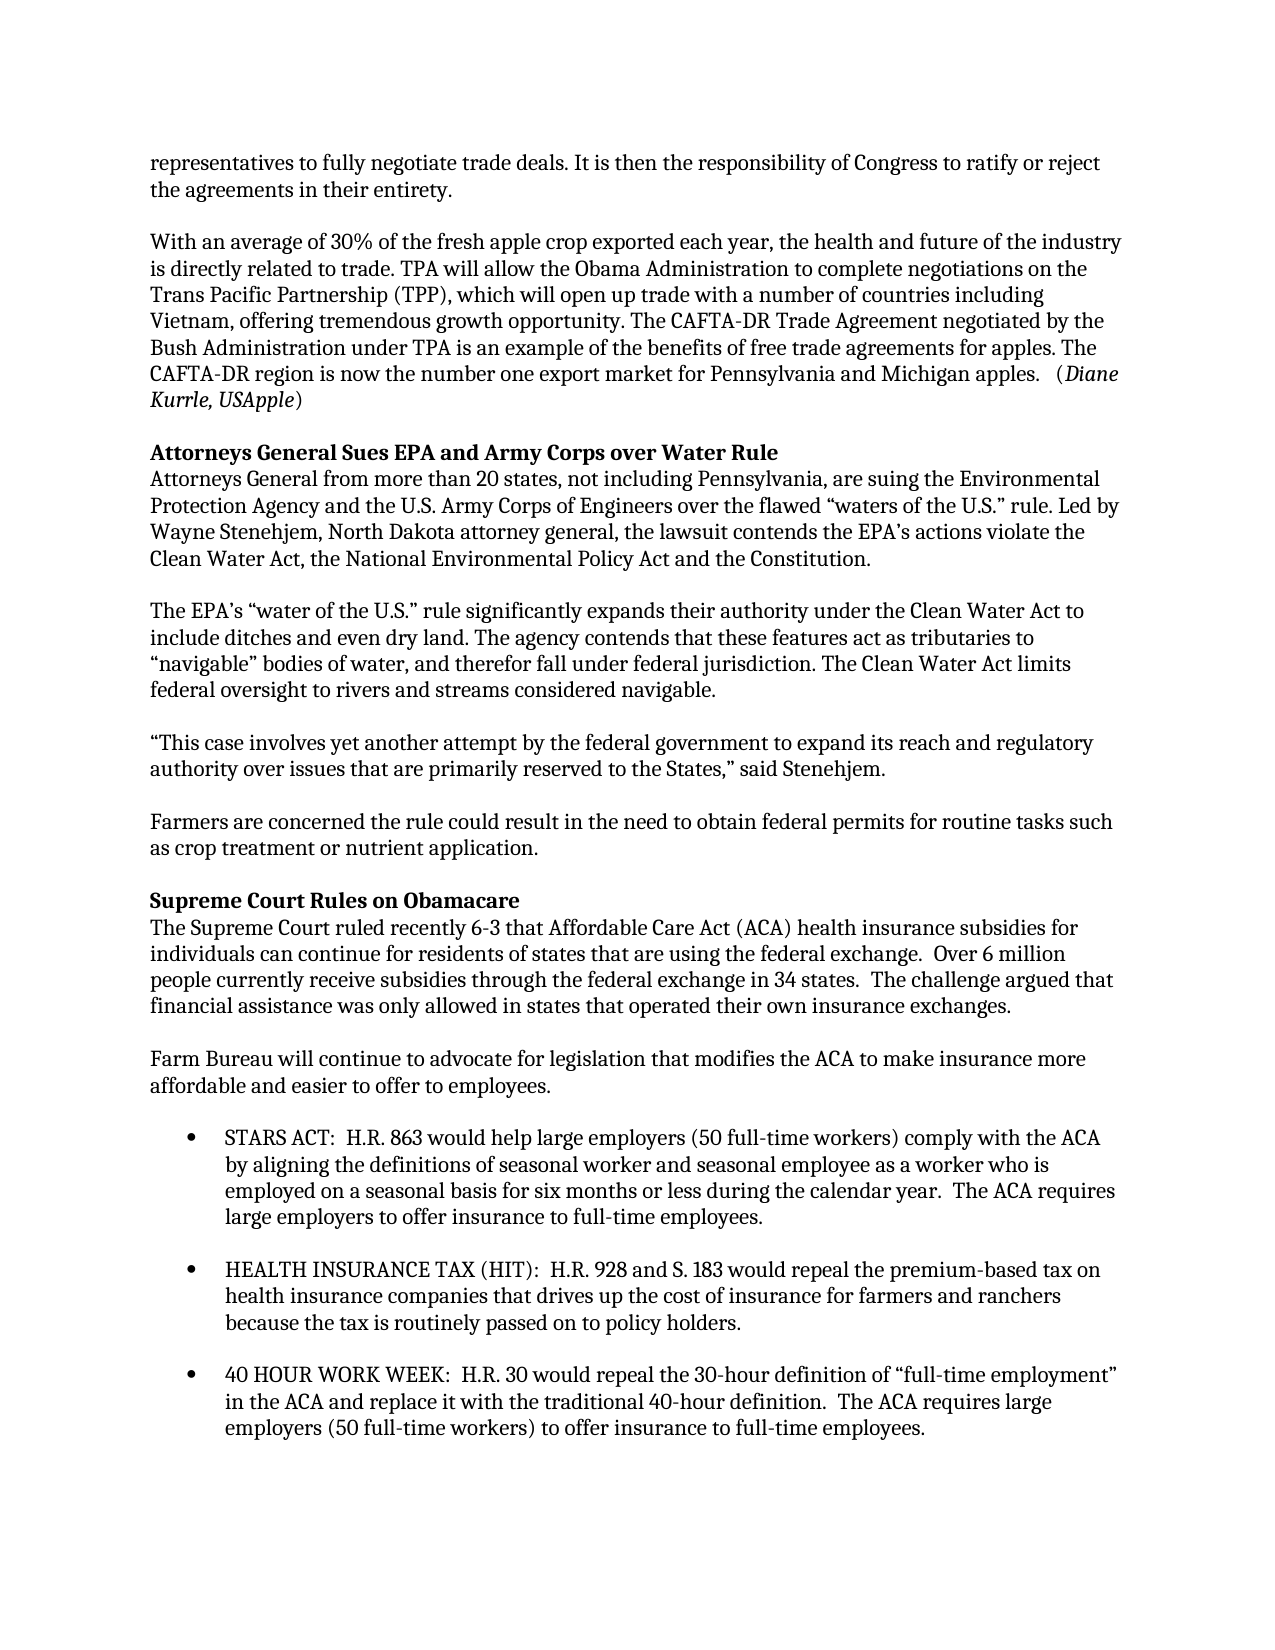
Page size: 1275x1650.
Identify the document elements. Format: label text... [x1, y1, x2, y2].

text Attorneys General Sues EPA and Army Corps over Water Rule [150, 440, 1125, 466]
text Farmers are concerned the rule could result in the need to obtain federal permits for routine tasks such as crop treatment or nutrient application. [150, 809, 1125, 862]
list 40 HOUR WORK WEEK: H.R. 30 would repeal the 30-hour definition of “full-time employment” in the ACA and replace it with the traditional 40-hour definition. The ACA requires large employers (50 full-time workers) to offer insurance to full-time employees. [187, 1362, 1125, 1441]
list HEALTH INSURANCE TAX (HIT): H.R. 928 and S. 183 would repeal the premium-based tax on health insurance companies that drives up the cost of insurance for farmers and ranchers because the tax is routinely passed on to policy holders. [187, 1257, 1125, 1336]
text The EPA’s “water of the U.S.” rule significantly expands their authority under the Clean Water Act to include ditches and even dry land. The agency contends that these features act as tributaries to “navigable” bodies of water, and therefor fall under federal jurisdiction. The Clean Water Act limits federal oversight to rivers and streams considered navigable. [150, 598, 1125, 703]
text Supreme Court Rules on Obamacare [150, 888, 1125, 914]
list STARS ACT: H.R. 863 would help large employers (50 full-time workers) comply with the ACA by aligning the definitions of seasonal worker and seasonal employee as a worker who is employed on a seasonal basis for six months or less during the calendar year. The ACA requires large employers to offer insurance to full-time employees. [187, 1125, 1125, 1231]
text Attorneys General from more than 20 states, not including Pennsylvania, are suing the Environmental Protection Agency and the U.S. Army Corps of Engineers over the flawed “waters of the U.S.” rule. Led by Wayne Stenehjem, North Dakota attorney general, the lawsuit contends the EPA’s actions violate the Clean Water Act, the National Environmental Policy Act and the Constitution. [150, 466, 1125, 572]
text “This case involves yet another attempt by the federal government to expand its reach and regulatory authority over issues that are primarily reserved to the States,” said Stenehjem. [150, 730, 1125, 782]
text Farm Bureau will continue to advocate for legislation that modifies the ACA to make insurance more affordable and easier to offer to employees. [150, 1046, 1125, 1099]
text With an average of 30% of the fresh apple crop exported each year, the health and future of the industry is directly related to trade. TPA will allow the Obama Administration to complete negotiations on the Trans Pacific Partnership (TPP), which will open up trade with a number of countries including Vietnam, offering tremendous growth opportunity. The CAFTA-DR Trade Agreement negotiated by the Bush Administration under TPA is an example of the benefits of free trade agreements for apples. The CAFTA-DR region is now the number one export market for Pennsylvania and Michigan apples. (Diane Kurrle, USApple) [150, 229, 1125, 413]
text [150, 150, 1125, 203]
text The Supreme Court ruled recently 6-3 that Affordable Care Act (ACA) health insurance subsidies for individuals can continue for residents of states that are using the federal exchange. Over 6 million people currently receive subsidies through the federal exchange in 34 states. The challenge argued that financial assistance was only allowed in states that operated their own insurance exchanges. [150, 914, 1125, 1020]
